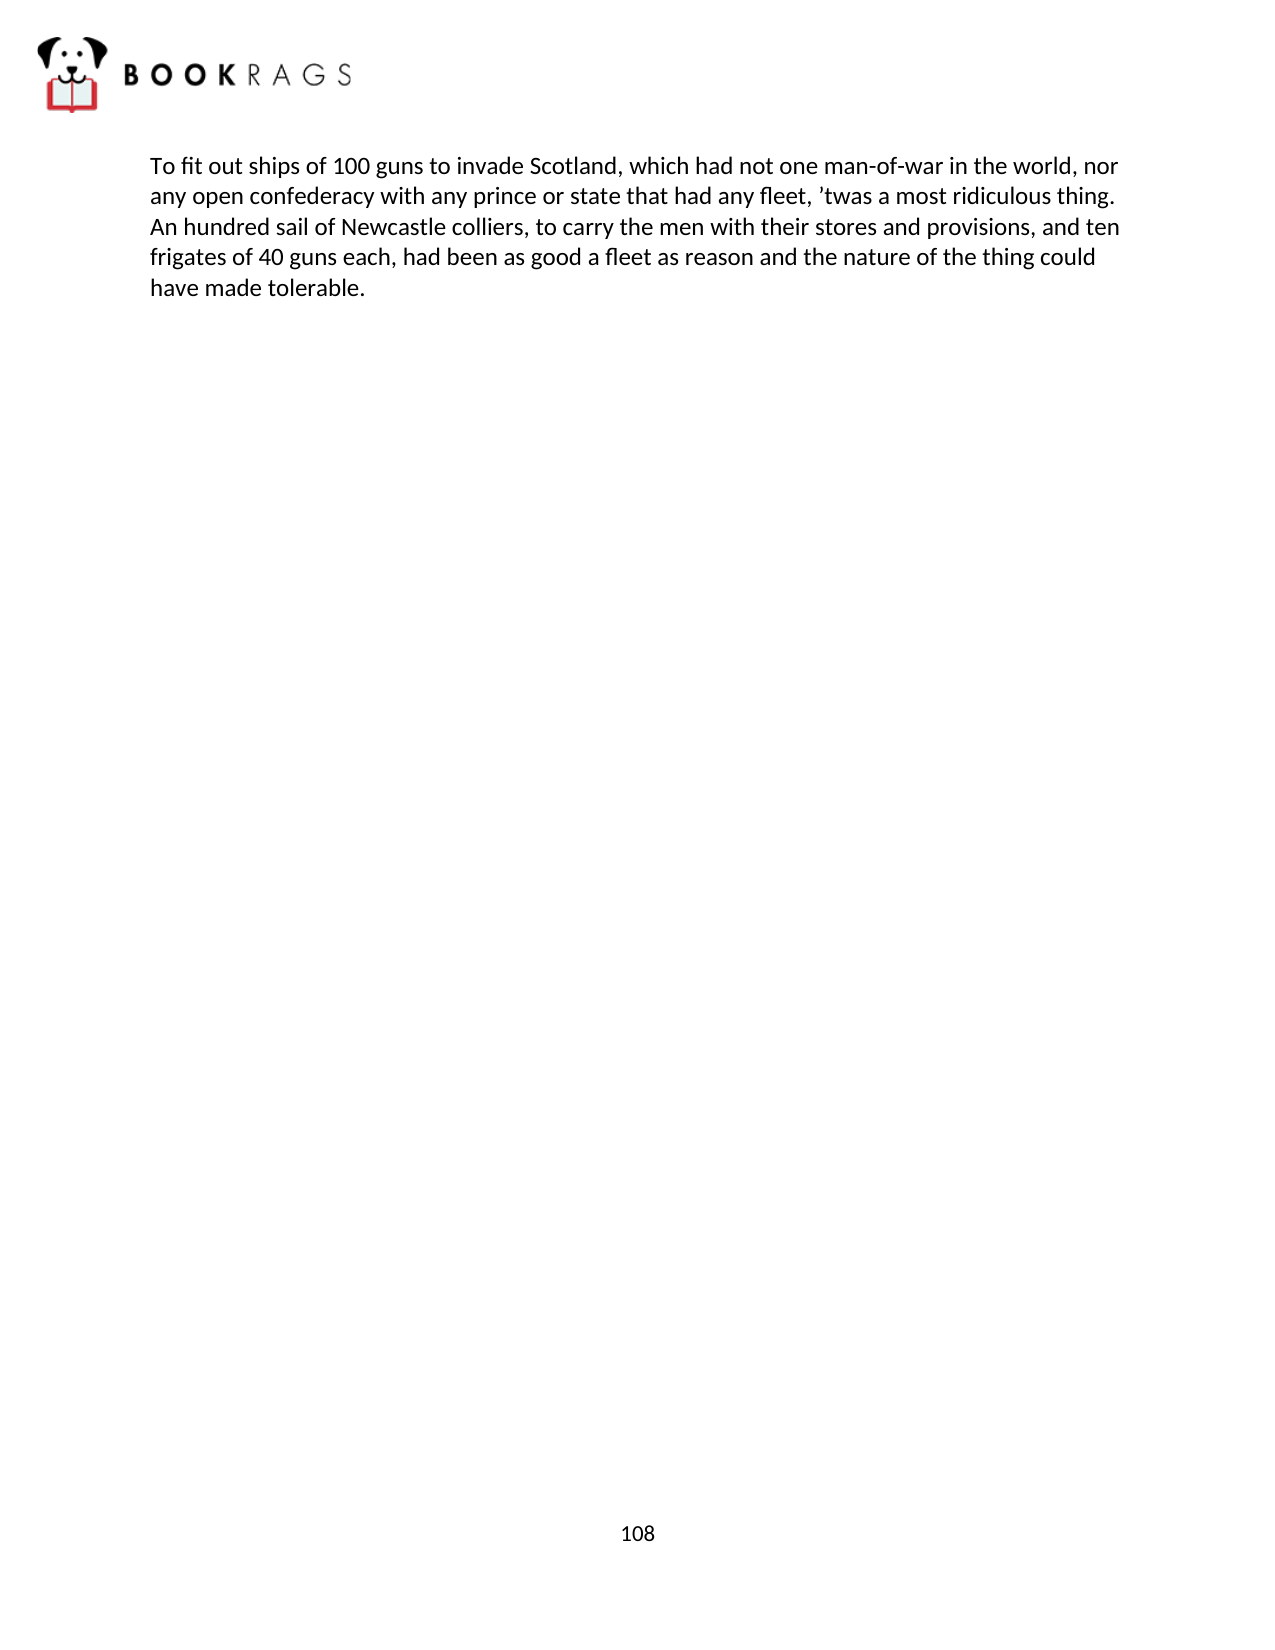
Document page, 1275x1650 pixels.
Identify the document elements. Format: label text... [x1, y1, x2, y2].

picture [37, 37, 351, 113]
text To fit out ships of 100 guns to invade Scotland, which had not one man-of-war in the world, nor any open confederacy with any prince or state that had any fleet, ’twas a most ridiculous thing. An hundred sail of Newcastle colliers, to carry the men with their stores and provisions, and ten frigates of 40 guns each, had been as good a fleet as reason and the nature of the thing could have made tolerable. [150, 150, 1125, 303]
